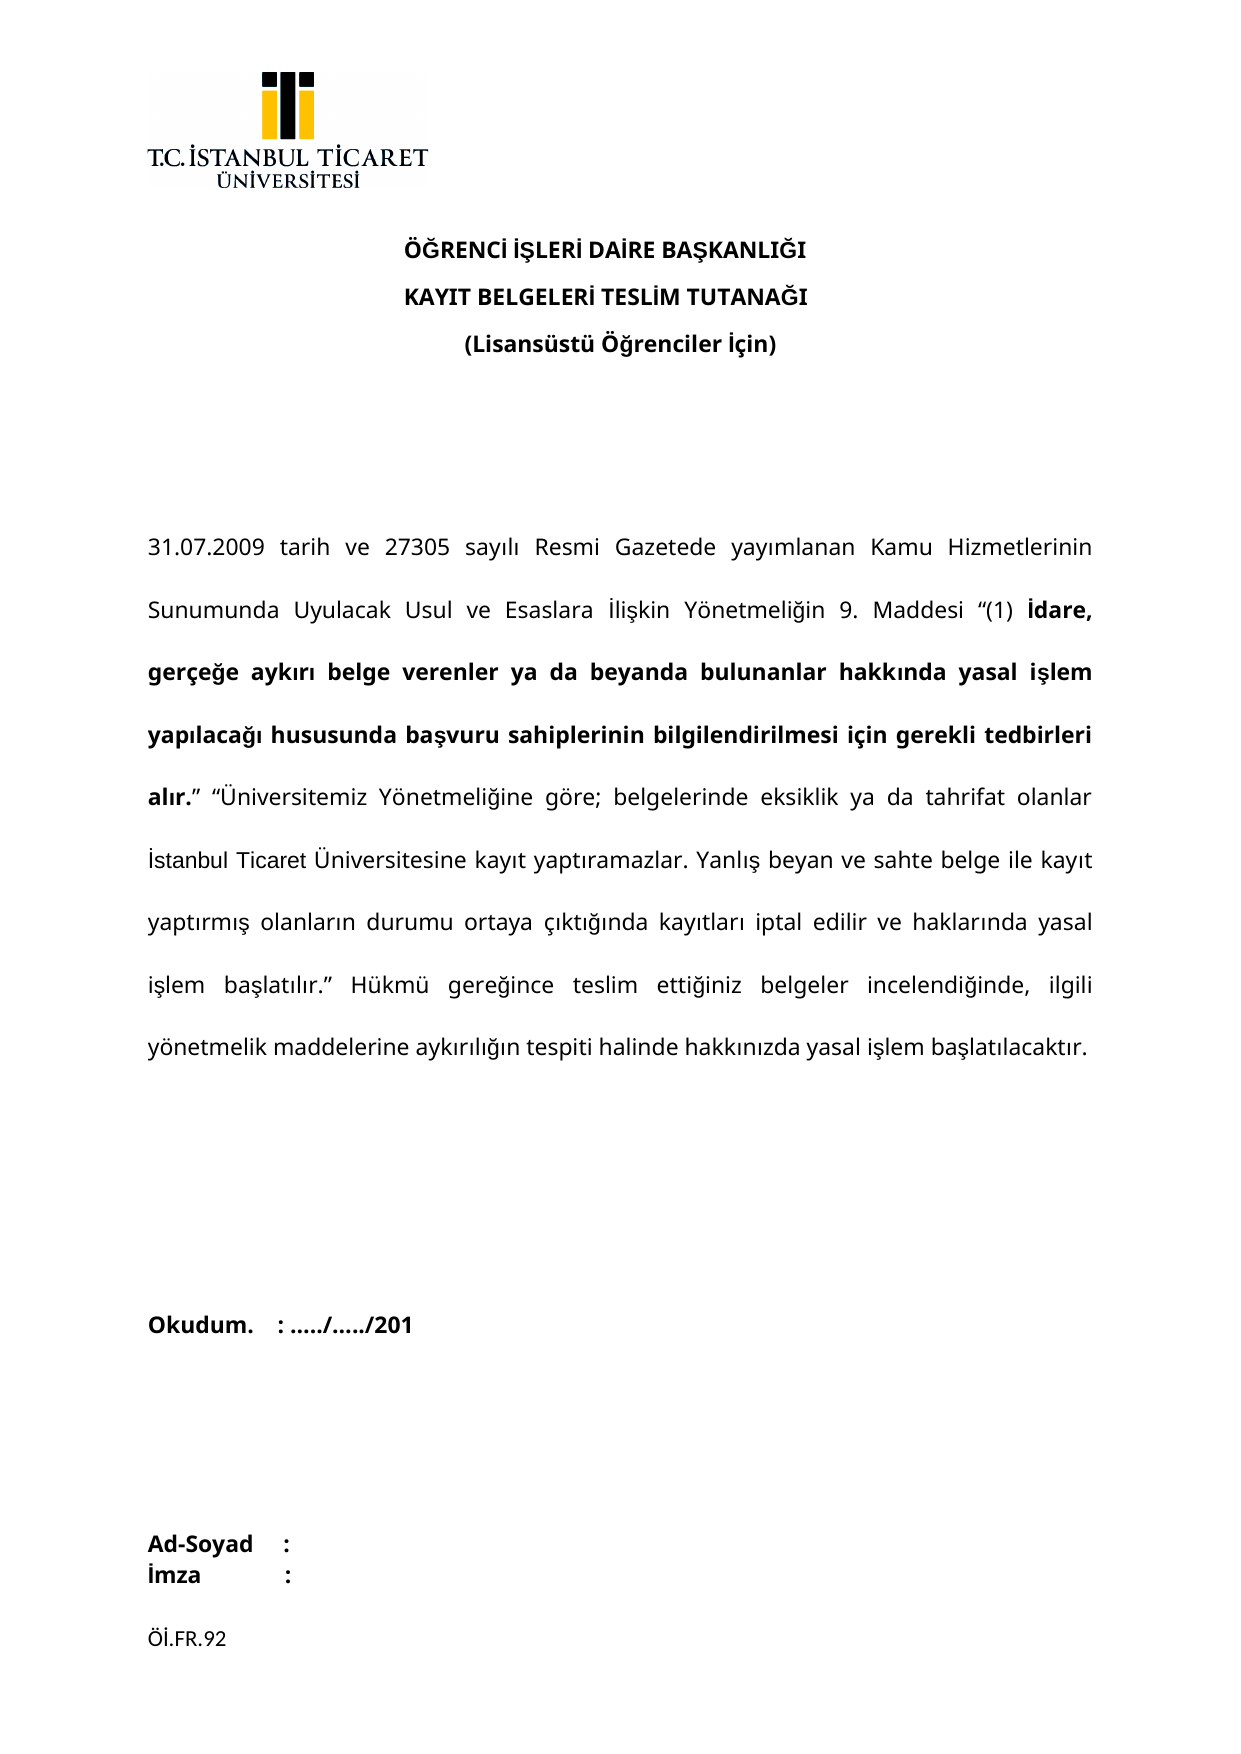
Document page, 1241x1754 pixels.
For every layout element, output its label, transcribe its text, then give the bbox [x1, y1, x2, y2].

text ÖĞRENCİ İŞLERİ DAİRE BAŞKANLIĞI [148, 234, 1093, 266]
text Ad-Soyad : [148, 1528, 1093, 1559]
text (Lisansüstü Öğrenciler İçin) [148, 328, 1093, 359]
text İmza : [148, 1559, 1093, 1590]
text KAYIT BELGELERİ TESLİM TUTANAĞI [148, 281, 1093, 312]
text 31.07.2009 tarih ve 27305 sayılı Resmi Gazetede yayımlanan Kamu Hizmetlerinin Sunumunda Uyulacak Usul ve Esaslara İlişkin Yönetmeliğin 9. Maddesi “(1) İdare, gerçeğe aykırı belge verenler ya da beyanda bulunanlar hakkında yasal işlem yapılacağı hususunda başvuru sahiplerinin bilgilendirilmesi için gerekli tedbirleri alır.” “Üniversitemiz Yönetmeliğine göre; belgelerinde eksiklik ya da tahrifat olanlar İstanbul Ticaret Üniversitesine kayıt yaptıramazlar. Yanlış beyan ve sahte belge ile kayıt yaptırmış olanların durumu ortaya çıktığında kayıtları iptal edilir ve haklarında yasal işlem başlatılır.” Hükmü gereğince teslim ettiğiniz belgeler incelendiğinde, ilgili yönetmelik maddelerine aykırılığın tespiti halinde hakkınızda yasal işlem başlatılacaktır. [148, 531, 1093, 1062]
picture [147, 72, 429, 188]
text Okudum. : …../…../201 [148, 1309, 1093, 1340]
